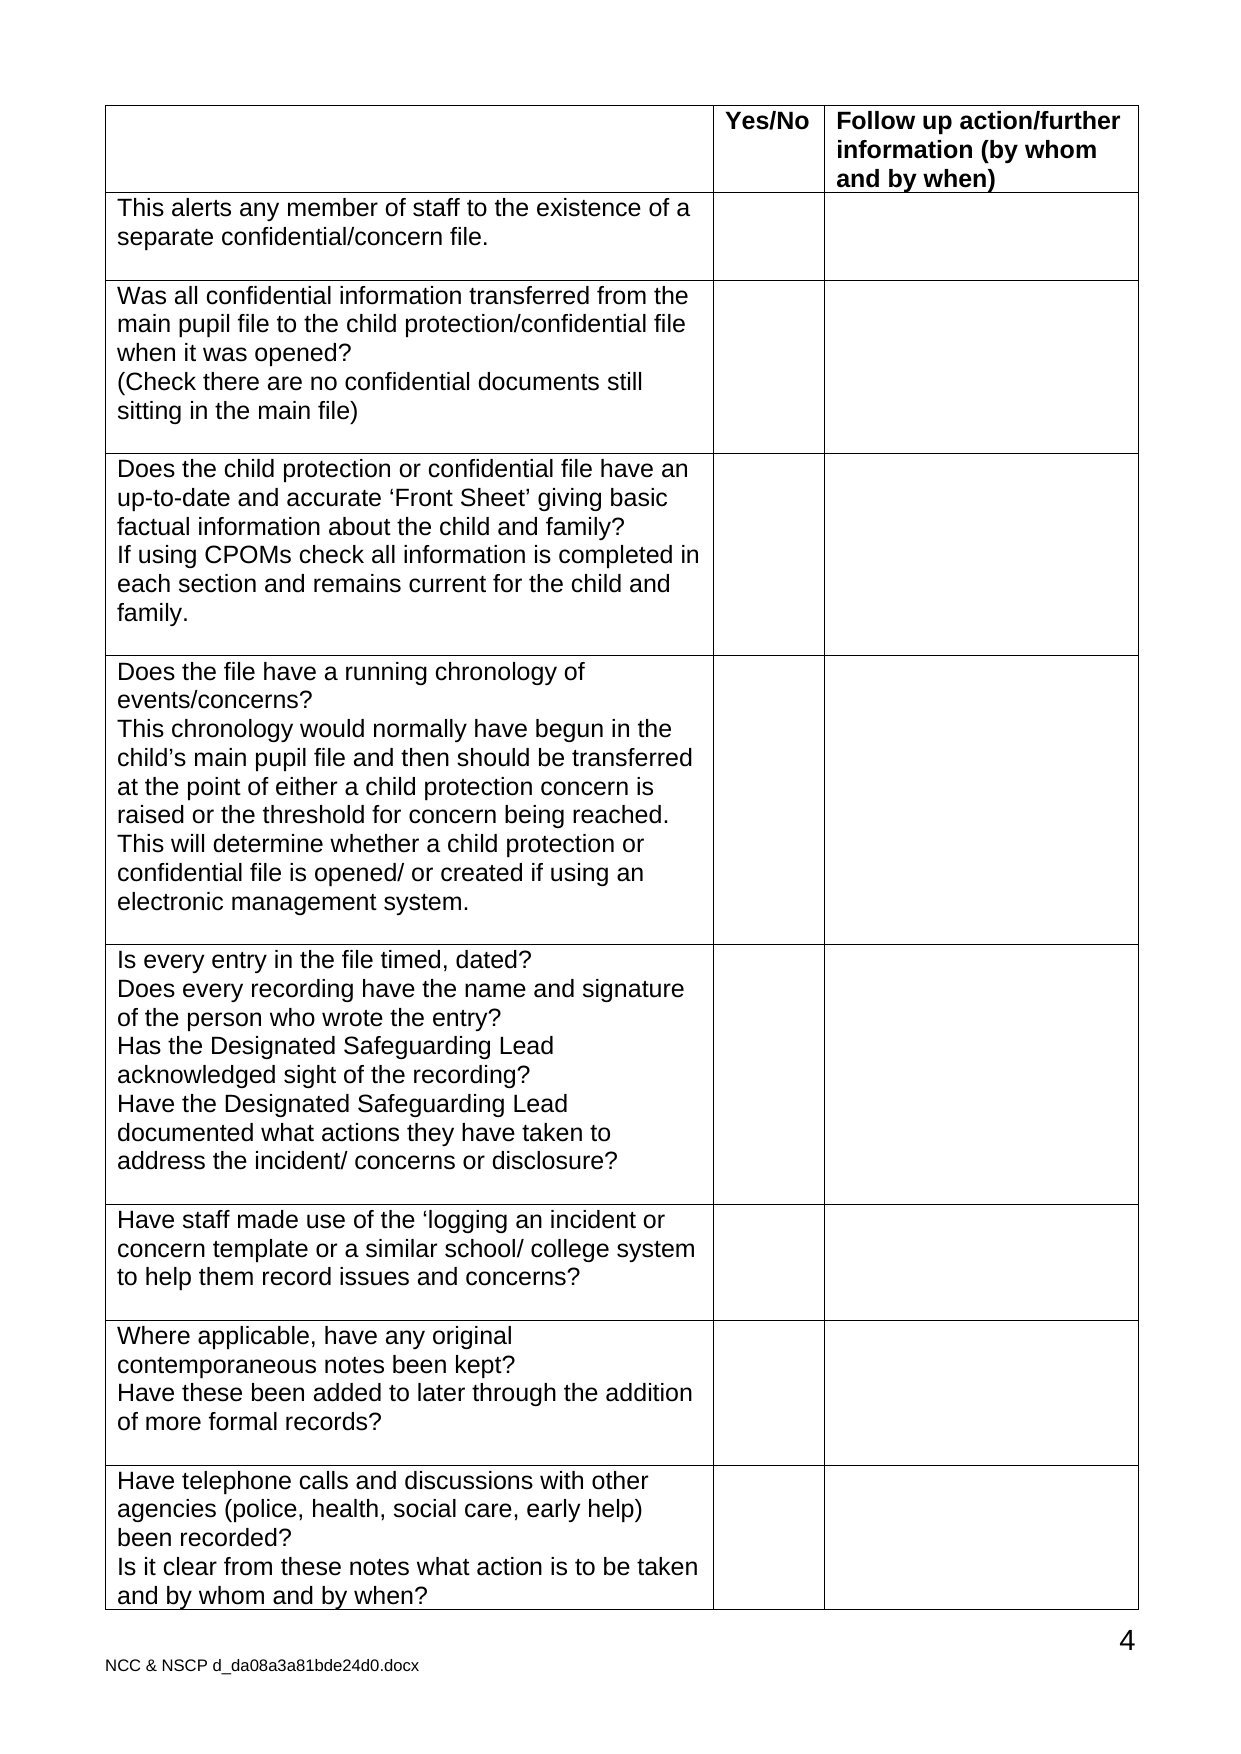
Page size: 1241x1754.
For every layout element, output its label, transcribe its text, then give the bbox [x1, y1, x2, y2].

table_cell [825, 193, 1138, 279]
table_cell [714, 1466, 824, 1609]
table_cell [714, 1321, 824, 1464]
table_cell [825, 1205, 1138, 1320]
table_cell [106, 1466, 713, 1609]
table_cell [825, 1466, 1138, 1609]
table_cell Where applicable, have any original contemporaneous notes been kept? Have these been added to later through the addition of more formal records? [106, 1321, 713, 1464]
table_cell [714, 193, 824, 279]
table_cell Does the child protection or confidential file have an up-to-date and accurate ‘Front Sheet’ giving basic factual information about the child and family? If using CPOMs check all information is completed in each section and remains current for the child and family. [106, 454, 713, 655]
table_cell [714, 656, 824, 944]
table_cell Have staff made use of the ‘logging an incident or concern template or a similar school/ college system to help them record issues and concerns? [106, 1205, 713, 1320]
table_cell Is every entry in the file timed, dated? Does every recording have the name and signature of the person who wrote the entry? Has the Designated Safeguarding Lead acknowledged sight of the recording? Have the Designated Safeguarding Lead documented what actions they have taken to address the incident/ concerns or disclosure? [106, 945, 713, 1204]
table_cell [714, 281, 824, 453]
table_header [106, 106, 713, 192]
table_cell [825, 656, 1138, 944]
table_header Follow up action/further information (by whom and by when) [825, 106, 1138, 192]
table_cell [106, 193, 713, 279]
table_cell [714, 1205, 824, 1320]
table_cell Was all confidential information transferred from the main pupil file to the child protection/confidential file when it was opened? (Check there are no confidential documents still sitting in the main file) [106, 281, 713, 453]
table_cell [825, 945, 1138, 1204]
table_cell [714, 945, 824, 1204]
table_cell [825, 281, 1138, 453]
table_cell [825, 454, 1138, 655]
table_cell [714, 454, 824, 655]
table_cell Does the file have a running chronology of events/concerns? This chronology would normally have begun in the child’s main pupil file and then should be transferred at the point of either a child protection concern is raised or the threshold for concern being reached. This will determine whether a child protection or confidential file is opened/ or created if using an electronic management system. [106, 656, 713, 944]
table_cell [825, 1321, 1138, 1464]
table_header Yes/No [714, 106, 824, 192]
